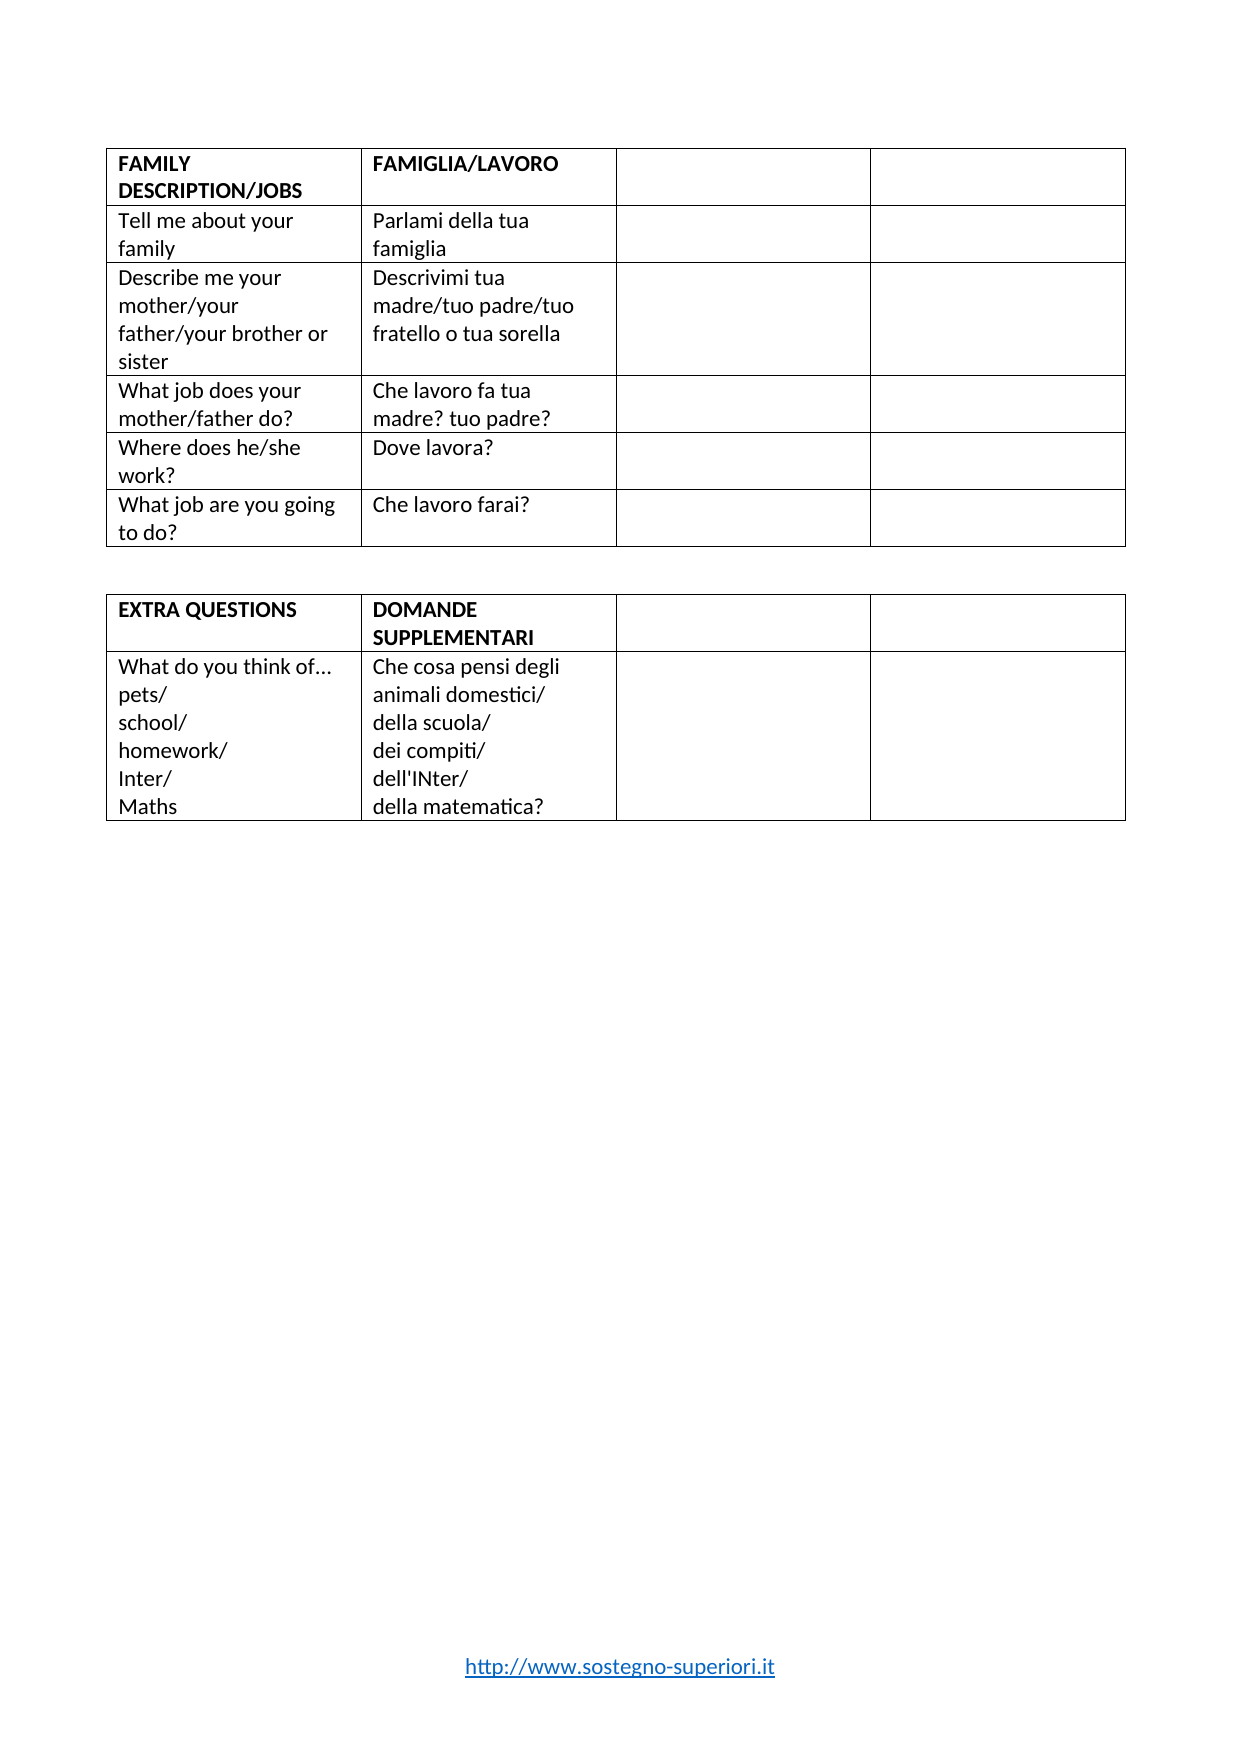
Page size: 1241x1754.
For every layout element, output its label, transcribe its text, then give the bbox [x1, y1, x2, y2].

table_cell Describe me your mother/your father/your brother or sister [107, 263, 361, 375]
table_header [871, 149, 1125, 205]
table_header FAMILY DESCRIPTION/JOBS [107, 149, 361, 205]
table_cell [617, 433, 870, 489]
table_cell Che lavoro fa tua madre? tuo padre? [362, 376, 616, 432]
table_cell [871, 490, 1125, 546]
table_header [617, 595, 870, 651]
table_cell What job are you going to do? [107, 490, 361, 546]
table_cell [617, 206, 870, 262]
table_cell What do you think of... pets/ school/ homework/ Inter/ Maths [107, 652, 361, 820]
table_cell Descrivimi tua madre/tuo padre/tuo fratello o tua sorella [362, 263, 616, 375]
table_cell [871, 433, 1125, 489]
table_cell Where does he/she work? [107, 433, 361, 489]
table_header EXTRA QUESTIONS [107, 595, 361, 651]
table_header DOMANDE SUPPLEMENTARI [362, 595, 616, 651]
table_cell Che lavoro farai? [362, 490, 616, 546]
table_cell [617, 652, 870, 820]
table_cell Tell me about your family [107, 206, 361, 262]
table_cell [871, 376, 1125, 432]
table_cell [617, 490, 870, 546]
table_header [617, 149, 870, 205]
table_cell [871, 206, 1125, 262]
table_cell [871, 652, 1125, 820]
table_header FAMIGLIA/LAVORO [362, 149, 616, 205]
table_cell Dove lavora? [362, 433, 616, 489]
table_cell [617, 376, 870, 432]
table_header [871, 595, 1125, 651]
table_cell Che cosa pensi degli animali domestici/ della scuola/ dei compiti/ dell'INter/ della matematica? [362, 652, 616, 820]
table_cell Parlami della tua famiglia [362, 206, 616, 262]
table_cell [617, 263, 870, 375]
table_cell What job does your mother/father do? [107, 376, 361, 432]
table_cell [871, 263, 1125, 375]
